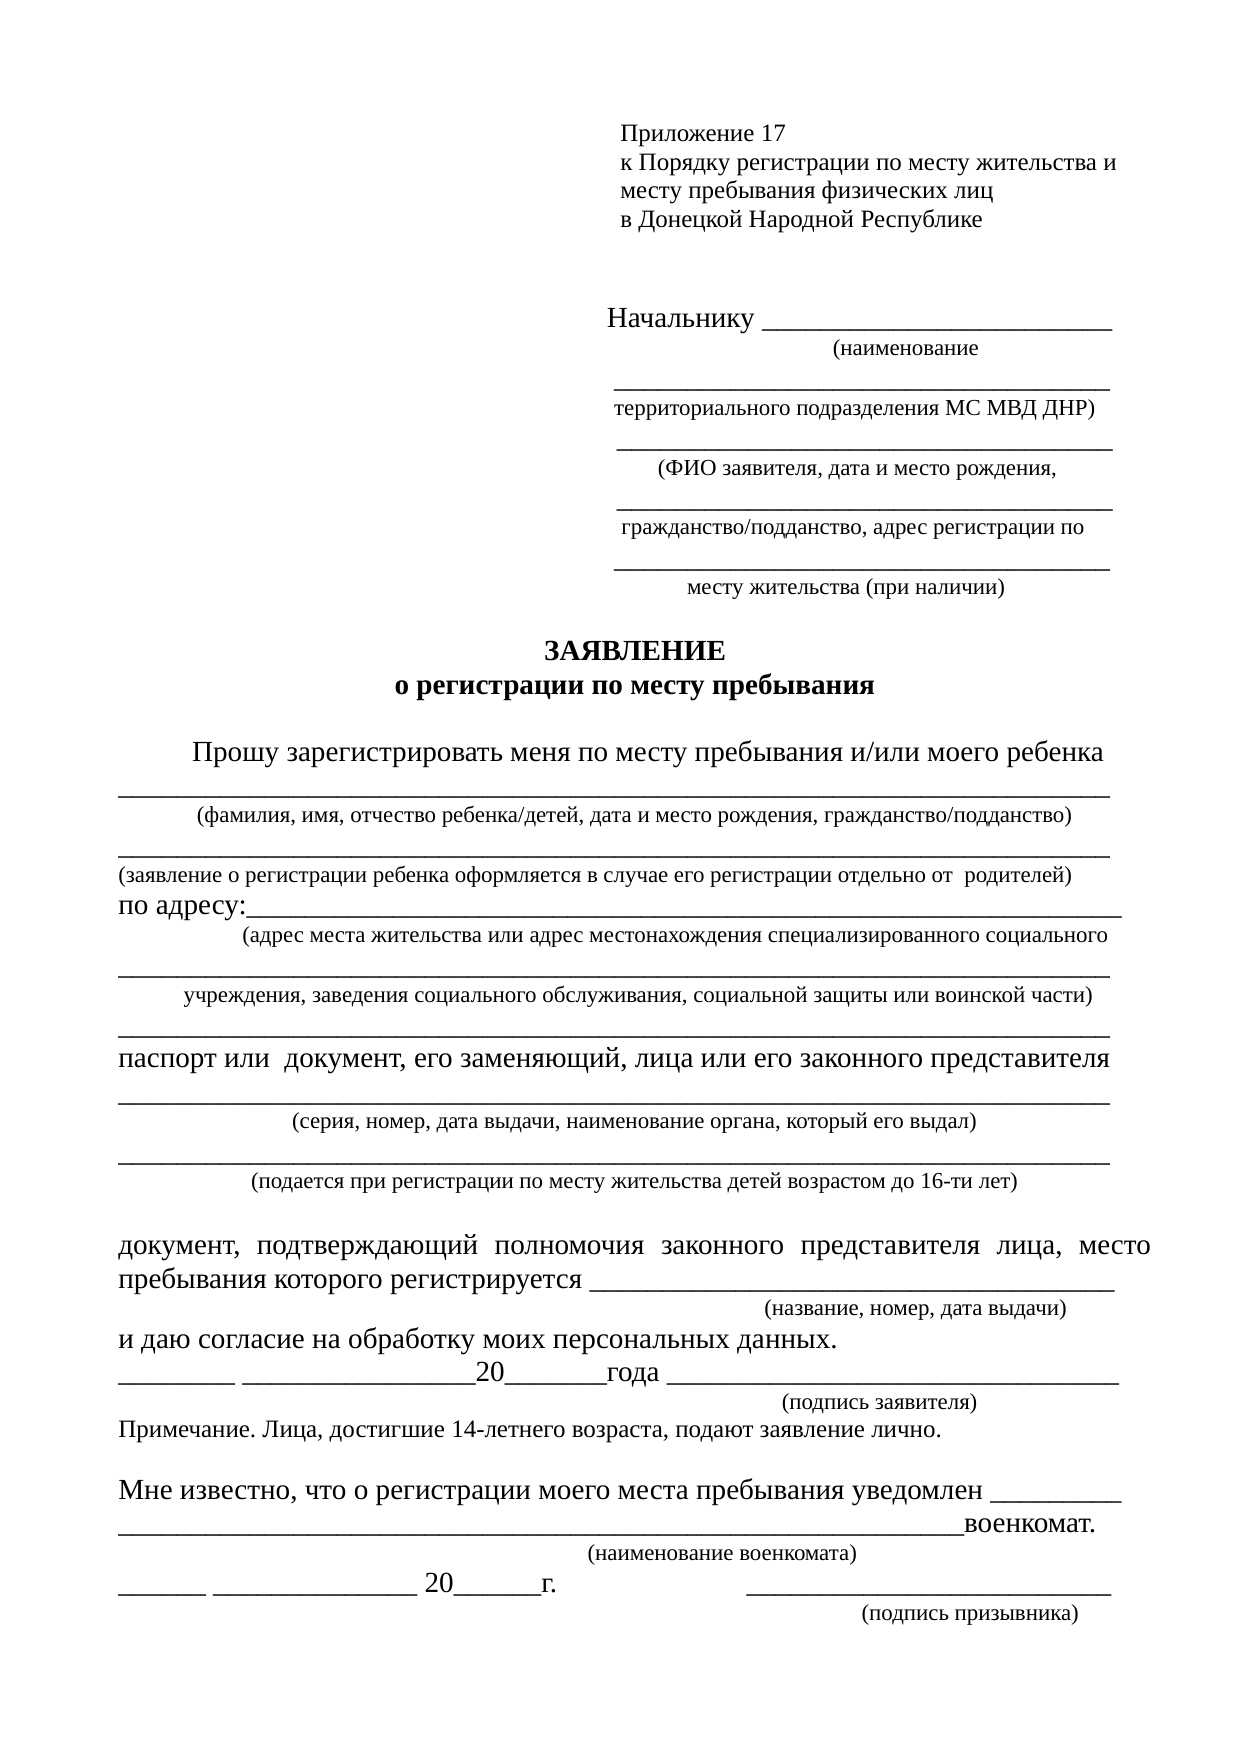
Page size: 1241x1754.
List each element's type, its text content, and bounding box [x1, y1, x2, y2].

text ______ ______________ 20______г. _________________________ [118, 1565, 1152, 1599]
text паспорт или документ, его заменяющий, лица или его законного представителя [118, 1041, 1152, 1074]
text Мне известно, что о регистрации моего места пребывания уведомлен _________ [118, 1472, 1152, 1505]
text (наименование военкомата) [118, 1539, 1152, 1565]
text ____________________________________________________________________ [118, 1134, 1152, 1167]
text месту жительства (при наличии) [118, 573, 1152, 600]
text гражданство/подданство, адрес регистрации по [118, 513, 1152, 540]
text (подпись заявителя) [118, 1388, 1152, 1414]
text __________________________________ [118, 360, 1152, 394]
text (подпись призывника) [118, 1599, 1152, 1625]
text Прошу зарегистрировать меня по месту пребывания и/или моего ребенка [118, 734, 1152, 767]
text о регистрации по месту пребывания [118, 667, 1152, 700]
text (подается при регистрации по месту жительства детей возрастом до 16-ти лет) [118, 1167, 1152, 1194]
text (название, номер, дата выдачи) [118, 1294, 1152, 1321]
text Начальнику ________________________ [118, 300, 1152, 334]
text учреждения, заведения социального обслуживания, социальной защиты или воинской части) [118, 981, 1152, 1007]
text __________________________________________________________военкомат. [118, 1505, 1152, 1539]
text ____________________________________________________________________ [118, 1007, 1152, 1041]
text в Донецкой Народной Республике [620, 204, 1152, 233]
text Приложение 17 [620, 118, 1152, 147]
text (ФИО заявителя, дата и место рождения, [118, 453, 1152, 480]
text ____________________________________________________________________ [118, 1074, 1152, 1108]
text Примечание. Лица, достигшие 14-летнего возраста, подают заявление лично. [118, 1414, 1152, 1443]
text ____________________________________________________________________ [118, 767, 1152, 801]
text (наименование [118, 334, 1152, 360]
text ЗАЯВЛЕНИЕ [118, 633, 1152, 667]
text __________________________________ [118, 480, 1152, 513]
text документ, подтверждающий полномочия законного представителя лица, место пребывания которого регистрируется ____________________________________ [118, 1227, 1152, 1294]
text (адрес места жительства или адрес местонахождения специализированного социального [118, 921, 1152, 947]
text __________________________________ [118, 540, 1152, 573]
text (серия, номер, дата выдачи, наименование органа, который его выдал) [118, 1108, 1152, 1134]
text __________________________________ [118, 420, 1152, 453]
text территориального подразделения МС МВД ДНР) [118, 394, 1152, 420]
text ________ ________________20_______года _______________________________ [118, 1354, 1152, 1388]
text (заявление о регистрации ребенка оформляется в случае его регистрации отдельно от родителей) [118, 861, 1152, 887]
text по адресу:____________________________________________________________ [118, 887, 1152, 921]
text к Порядку регистрации по месту жительства и месту пребывания физических лиц [620, 147, 1152, 204]
text ____________________________________________________________________ [118, 947, 1152, 981]
text ____________________________________________________________________ [118, 827, 1152, 861]
text (фамилия, имя, отчество ребенка/детей, дата и место рождения, гражданство/подданство) [118, 801, 1152, 827]
text и даю согласие на обработку моих персональных данных. [118, 1321, 1152, 1354]
